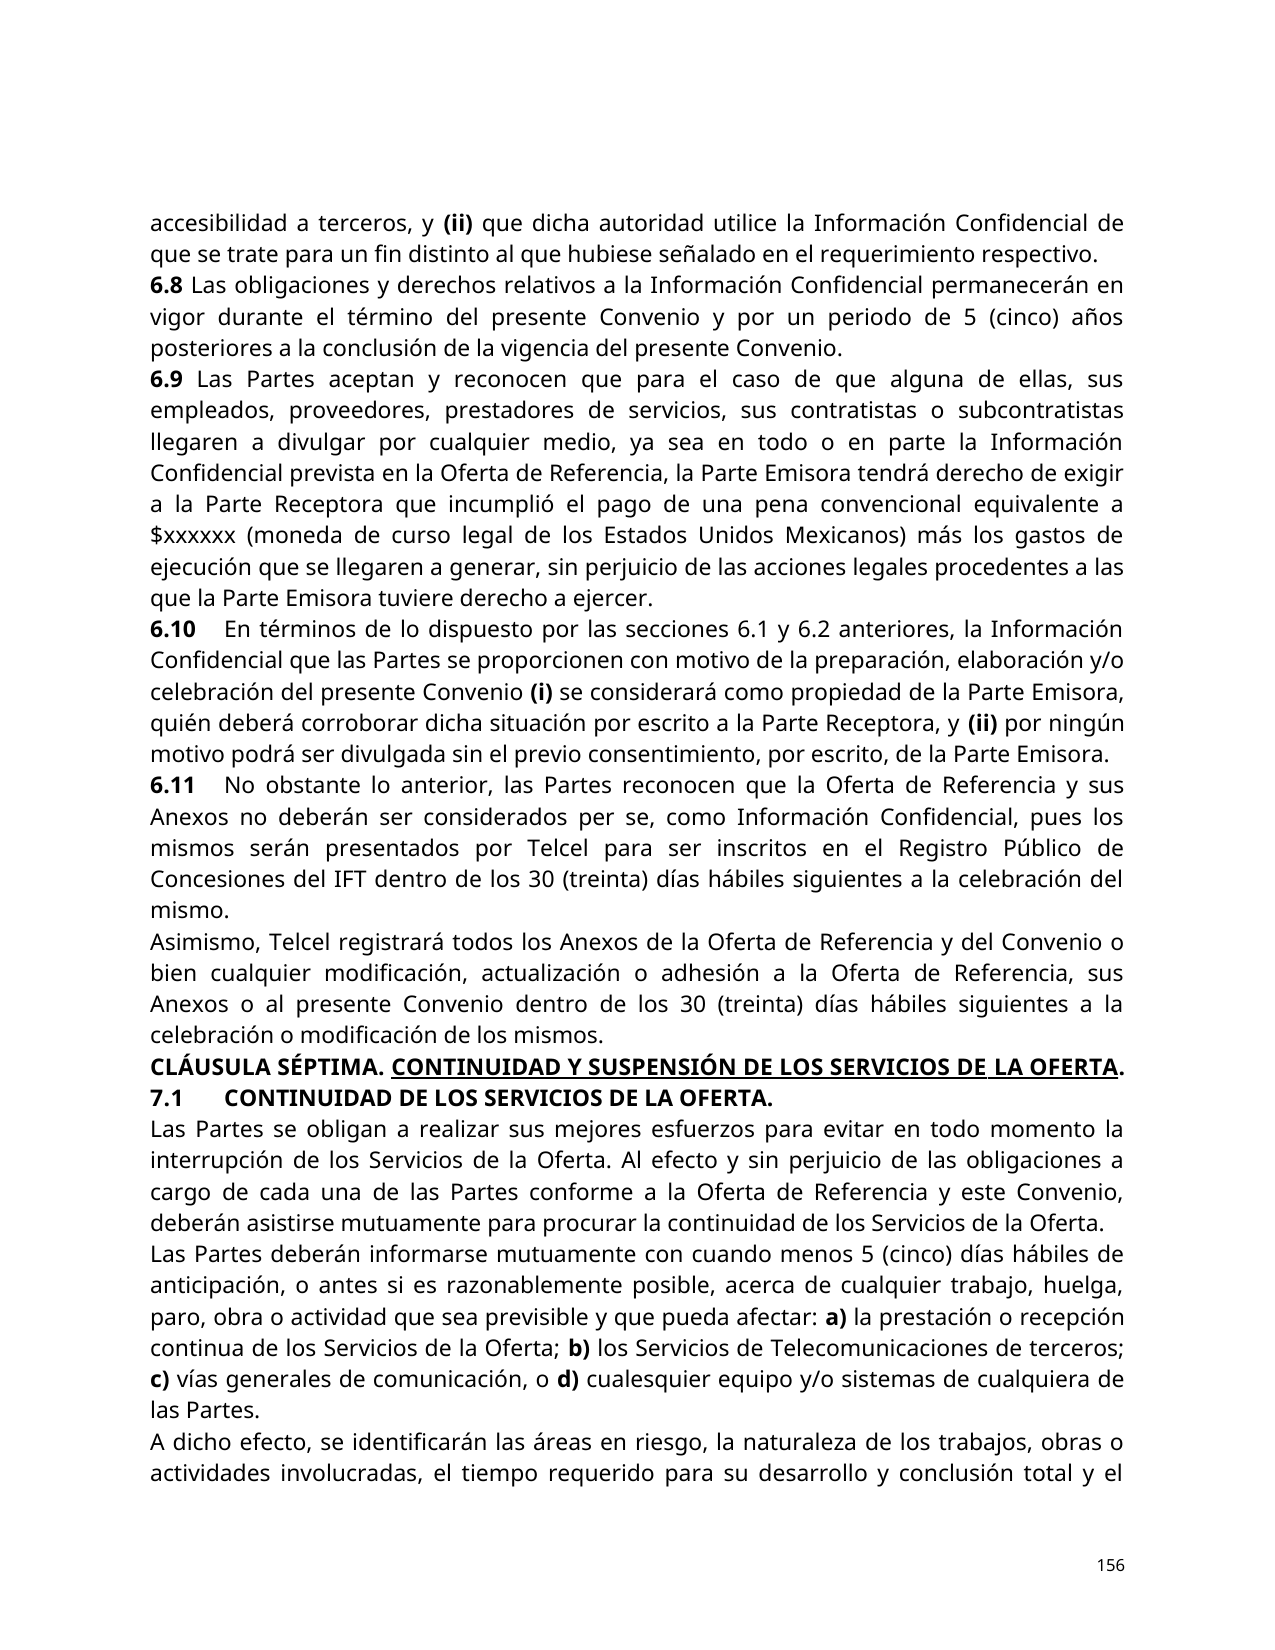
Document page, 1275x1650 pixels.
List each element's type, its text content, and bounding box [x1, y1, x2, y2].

text CLÁUSULA SÉPTIMA. CONTINUIDAD Y SUSPENSIÓN DE LOS SERVICIOS DE LA OFERTA. [150, 1051, 1125, 1082]
text Las Partes deberán informarse mutuamente con cuando menos 5 (cinco) días hábiles de anticipación, o antes si es razonablemente posible, acerca de cualquier trabajo, huelga, paro, obra o actividad que sea previsible y que pueda afectar: a) la prestación o recepción continua de los Servicios de la Oferta; b) los Servicios de Telecomunicaciones de terceros; c) vías generales de comunicación, o d) cualesquier equipo y/o sistemas de cualquiera de las Partes. [150, 1238, 1125, 1426]
text 6.8 Las obligaciones y derechos relativos a la Información Confidencial permanecerán en vigor durante el término del presente Convenio y por un periodo de 5 (cinco) años posteriores a la conclusión de la vigencia del presente Convenio. [150, 269, 1125, 363]
text Las Partes se obligan a realizar sus mejores esfuerzos para evitar en todo momento la interrupción de los Servicios de la Oferta. Al efecto y sin perjuicio de las obligaciones a cargo de cada una de las Partes conforme a la Oferta de Referencia y este Convenio, deberán asistirse mutuamente para procurar la continuidad de los Servicios de la Oferta. [150, 1113, 1125, 1238]
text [150, 207, 1125, 269]
text 6.11 No obstante lo anterior, las Partes reconocen que la Oferta de Referencia y sus Anexos no deberán ser considerados per se, como Información Confidencial, pues los mismos serán presentados por Telcel para ser inscritos en el Registro Público de Concesiones del IFT dentro de los 30 (treinta) días hábiles siguientes a la celebración del mismo. [150, 769, 1125, 926]
text 6.9 Las Partes aceptan y reconocen que para el caso de que alguna de ellas, sus empleados, proveedores, prestadores de servicios, sus contratistas o subcontratistas llegaren a divulgar por cualquier medio, ya sea en todo o en parte la Información Confidencial prevista en la Oferta de Referencia, la Parte Emisora tendrá derecho de exigir a la Parte Receptora que incumplió el pago de una pena convencional equivalente a $xxxxxx (moneda de curso legal de los Estados Unidos Mexicanos) más los gastos de ejecución que se llegaren a generar, sin perjuicio de las acciones legales procedentes a las que la Parte Emisora tuviere derecho a ejercer. [150, 363, 1125, 613]
text Asimismo, Telcel registrará todos los Anexos de la Oferta de Referencia y del Convenio o bien cualquier modificación, actualización o adhesión a la Oferta de Referencia, sus Anexos o al presente Convenio dentro de los 30 (treinta) días hábiles siguientes a la celebración o modificación de los mismos. [150, 926, 1125, 1051]
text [150, 1426, 1125, 1488]
text 7.1 CONTINUIDAD DE LOS SERVICIOS DE LA OFERTA. [150, 1082, 1125, 1113]
text 6.10 En términos de lo dispuesto por las secciones 6.1 y 6.2 anteriores, la Información Confidencial que las Partes se proporcionen con motivo de la preparación, elaboración y/o celebración del presente Convenio (i) se considerará como propiedad de la Parte Emisora, quién deberá corroborar dicha situación por escrito a la Parte Receptora, y (ii) por ningún motivo podrá ser divulgada sin el previo consentimiento, por escrito, de la Parte Emisora. [150, 613, 1125, 769]
